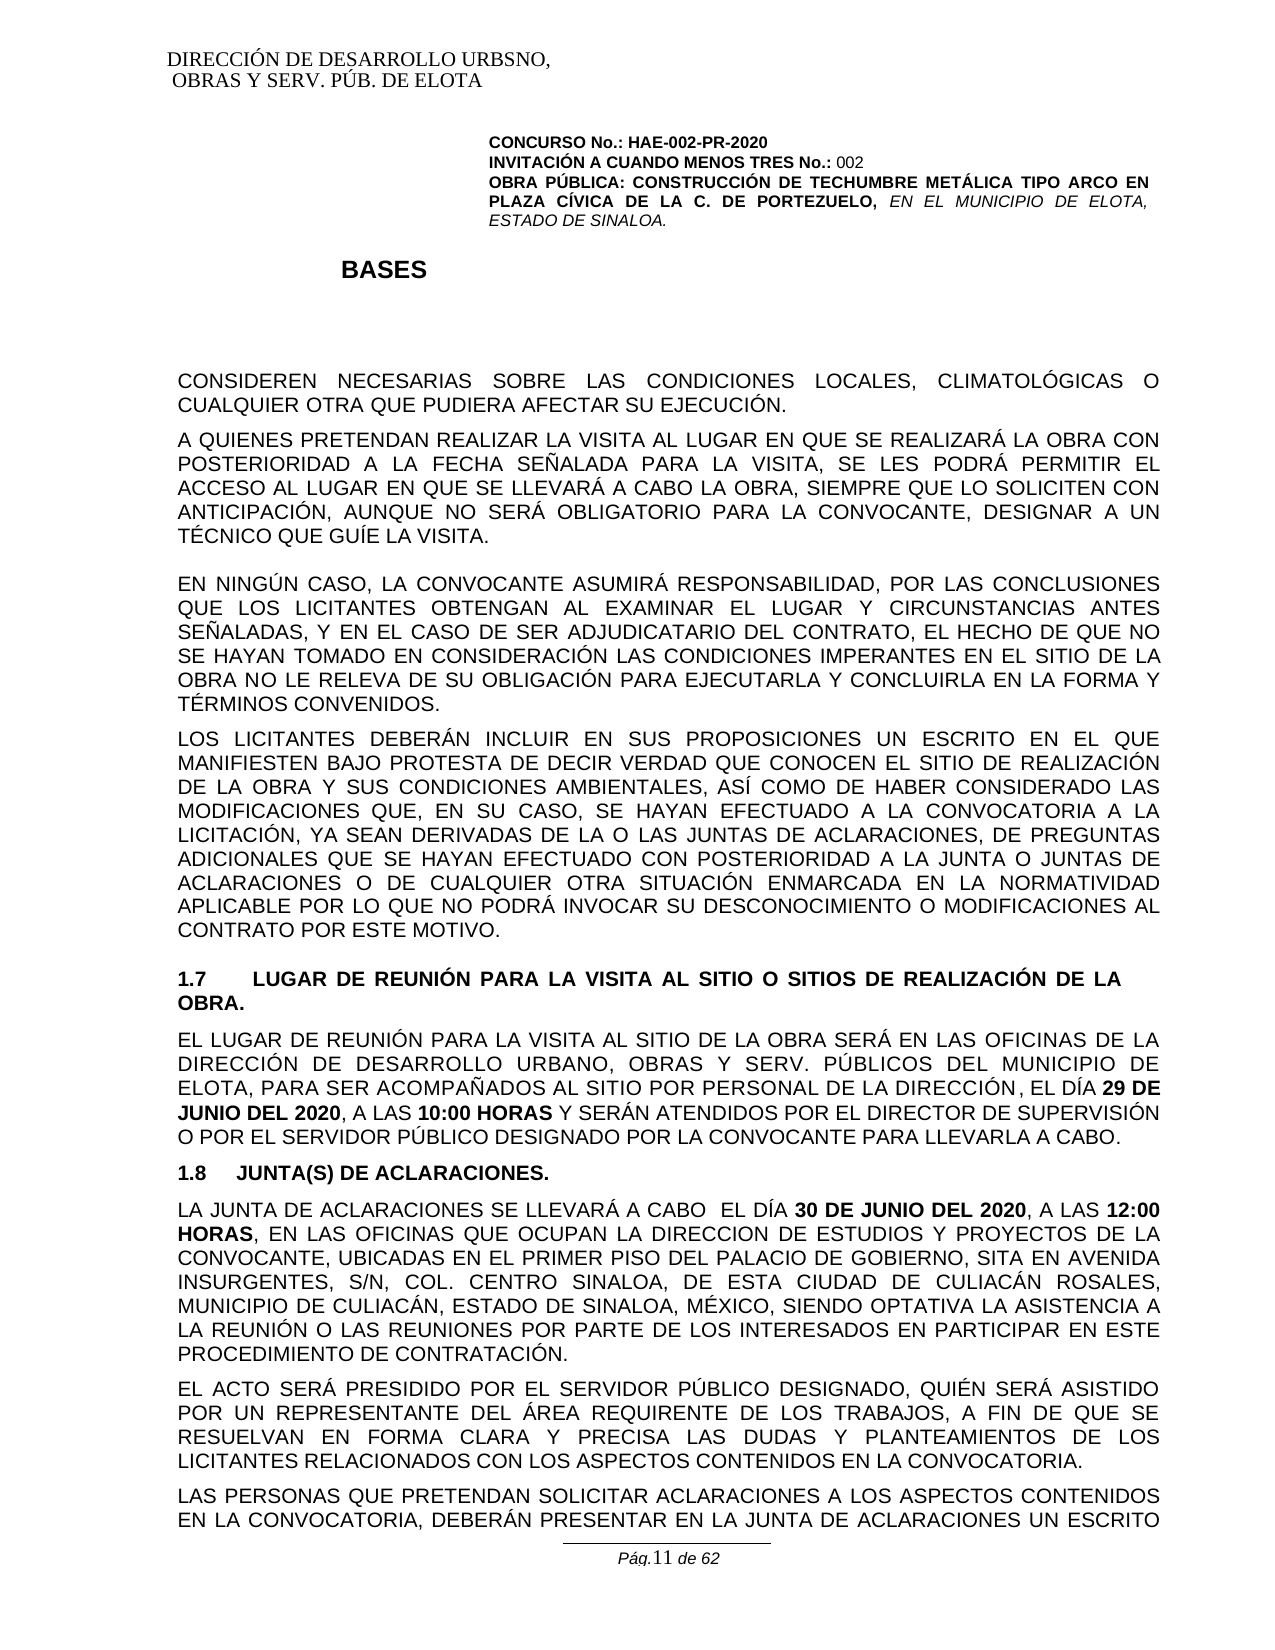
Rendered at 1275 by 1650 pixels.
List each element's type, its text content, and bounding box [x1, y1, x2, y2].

text LOS LICITANTES DEBERÁN INCLUIR EN SUS PROPOSICIONES UN ESCRITO EN EL QUE MANIFIESTEN BAJO PROTESTA DE DECIR VERDAD QUE CONOCEN EL SITIO DE REALIZACIÓN DE LA OBRA Y SUS CONDICIONES AMBIENTALES, ASÍ COMO DE HABER CONSIDERADO LAS MODIFICACIONES QUE, EN SU CASO, SE HAYAN EFECTUADO A LA CONVOCATORIA A LA LICITACIÓN, YA SEAN DERIVADAS DE LA O LAS JUNTAS DE ACLARACIONES, DE PREGUNTAS ADICIONALES QUE SE HAYAN EFECTUADO CON POSTERIORIDAD A LA JUNTA O JUNTAS DE ACLARACIONES O DE CUALQUIER OTRA SITUACIÓN ENMARCADA EN LA NORMATIVIDAD APLICABLE POR LO QUE NO PODRÁ INVOCAR SU DESCONOCIMIENTO O MODIFICACIONES AL CONTRATO POR ESTE MOTIVO. [177, 727, 1160, 942]
text LA JUNTA DE ACLARACIONES SE LLEVARÁ A CABO EL DÍA 30 DE JUNIO DEL 2020, A LAS 12:00 HORAS, EN LAS OFICINAS QUE OCUPAN LA DIRECCION DE ESTUDIOS Y PROYECTOS DE LA CONVOCANTE, UBICADAS EN EL PRIMER PISO DEL PALACIO DE GOBIERNO, SITA EN AVENIDA INSURGENTES, S/N, COL. CENTRO SINALOA, DE ESTA CIUDAD DE CULIACÁN ROSALES, MUNICIPIO DE CULIACÁN, ESTADO DE SINALOA, MÉXICO, SIENDO OPTATIVA LA ASISTENCIA A LA REUNIÓN O LAS REUNIONES POR PARTE DE LOS INTERESADOS EN PARTICIPAR EN ESTE PROCEDIMIENTO DE CONTRATACIÓN. [177, 1198, 1161, 1366]
text EL ACTO SERÁ PRESIDIDO POR EL SERVIDOR PÚBLICO DESIGNADO, QUIÉN SERÁ ASISTIDO POR UN REPRESENTANTE DEL ÁREA REQUIRENTE DE LOS TRABAJOS, A FIN DE QUE SE RESUELVAN EN FORMA CLARA Y PRECISA LAS DUDAS Y PLANTEAMIENTOS DE LOS LICITANTES RELACIONADOS CON LOS ASPECTOS CONTENIDOS EN LA CONVOCATORIA. [177, 1377, 1160, 1473]
text 1.7 LUGAR DE REUNIÓN PARA LA VISITA AL SITIO O SITIOS DE REALIZACIÓN DE LA OBRA. [177, 967, 1122, 1015]
text A QUIENES PRETENDAN REALIZAR LA VISITA AL LUGAR EN QUE SE REALIZARÁ LA OBRA CON POSTERIORIDAD A LA FECHA SEÑALADA PARA LA VISITA, SE LES PODRÁ PERMITIR EL ACCESO AL LUGAR EN QUE SE LLEVARÁ A CABO LA OBRA, SIEMPRE QUE LO SOLICITEN CON ANTICIPACIÓN, AUNQUE NO SERÁ OBLIGATORIO PARA LA CONVOCANTE, DESIGNAR A UN TÉCNICO QUE GUÍE LA VISITA. [177, 428, 1160, 548]
text CONSIDEREN NECESARIAS SOBRE LAS CONDICIONES LOCALES, CLIMATOLÓGICAS O CUALQUIER OTRA QUE PUDIERA AFECTAR SU EJECUCIÓN. [177, 369, 1159, 417]
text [177, 1484, 1160, 1532]
text EN NINGÚN CASO, LA CONVOCANTE ASUMIRÁ RESPONSABILIDAD, POR LAS CONCLUSIONES QUE LOS LICITANTES OBTENGAN AL EXAMINAR EL LUGAR Y CIRCUNSTANCIAS ANTES SEÑALADAS, Y EN EL CASO DE SER ADJUDICATARIO DEL CONTRATO, EL HECHO DE QUE NO SE HAYAN TOMADO EN CONSIDERACIÓN LAS CONDICIONES IMPERANTES EN EL SITIO DE LA OBRA NO LE RELEVA DE SU OBLIGACIÓN PARA EJECUTARLA Y CONCLUIRLA EN LA FORMA Y TÉRMINOS CONVENIDOS. [177, 572, 1161, 715]
text EL LUGAR DE REUNIÓN PARA LA VISITA AL SITIO DE LA OBRA SERÁ EN LAS OFICINAS DE LA DIRECCIÓN DE DESARROLLO URBANO, OBRAS Y SERV. PÚBLICOS DEL MUNICIPIO DE ELOTA, PARA SER ACOMPAÑADOS AL SITIO POR PERSONAL DE LA DIRECCIÓN, EL DÍA 29 DE JUNIO DEL 2020, A LAS 10:00 HORAS Y SERÁN ATENDIDOS POR EL DIRECTOR DE SUPERVISIÓN O POR EL SERVIDOR PÚBLICO DESIGNADO POR LA CONVOCANTE PARA LLEVARLA A CABO. [177, 1028, 1161, 1148]
text 1.8 JUNTA(S) DE ACLARACIONES. [177, 1161, 550, 1185]
